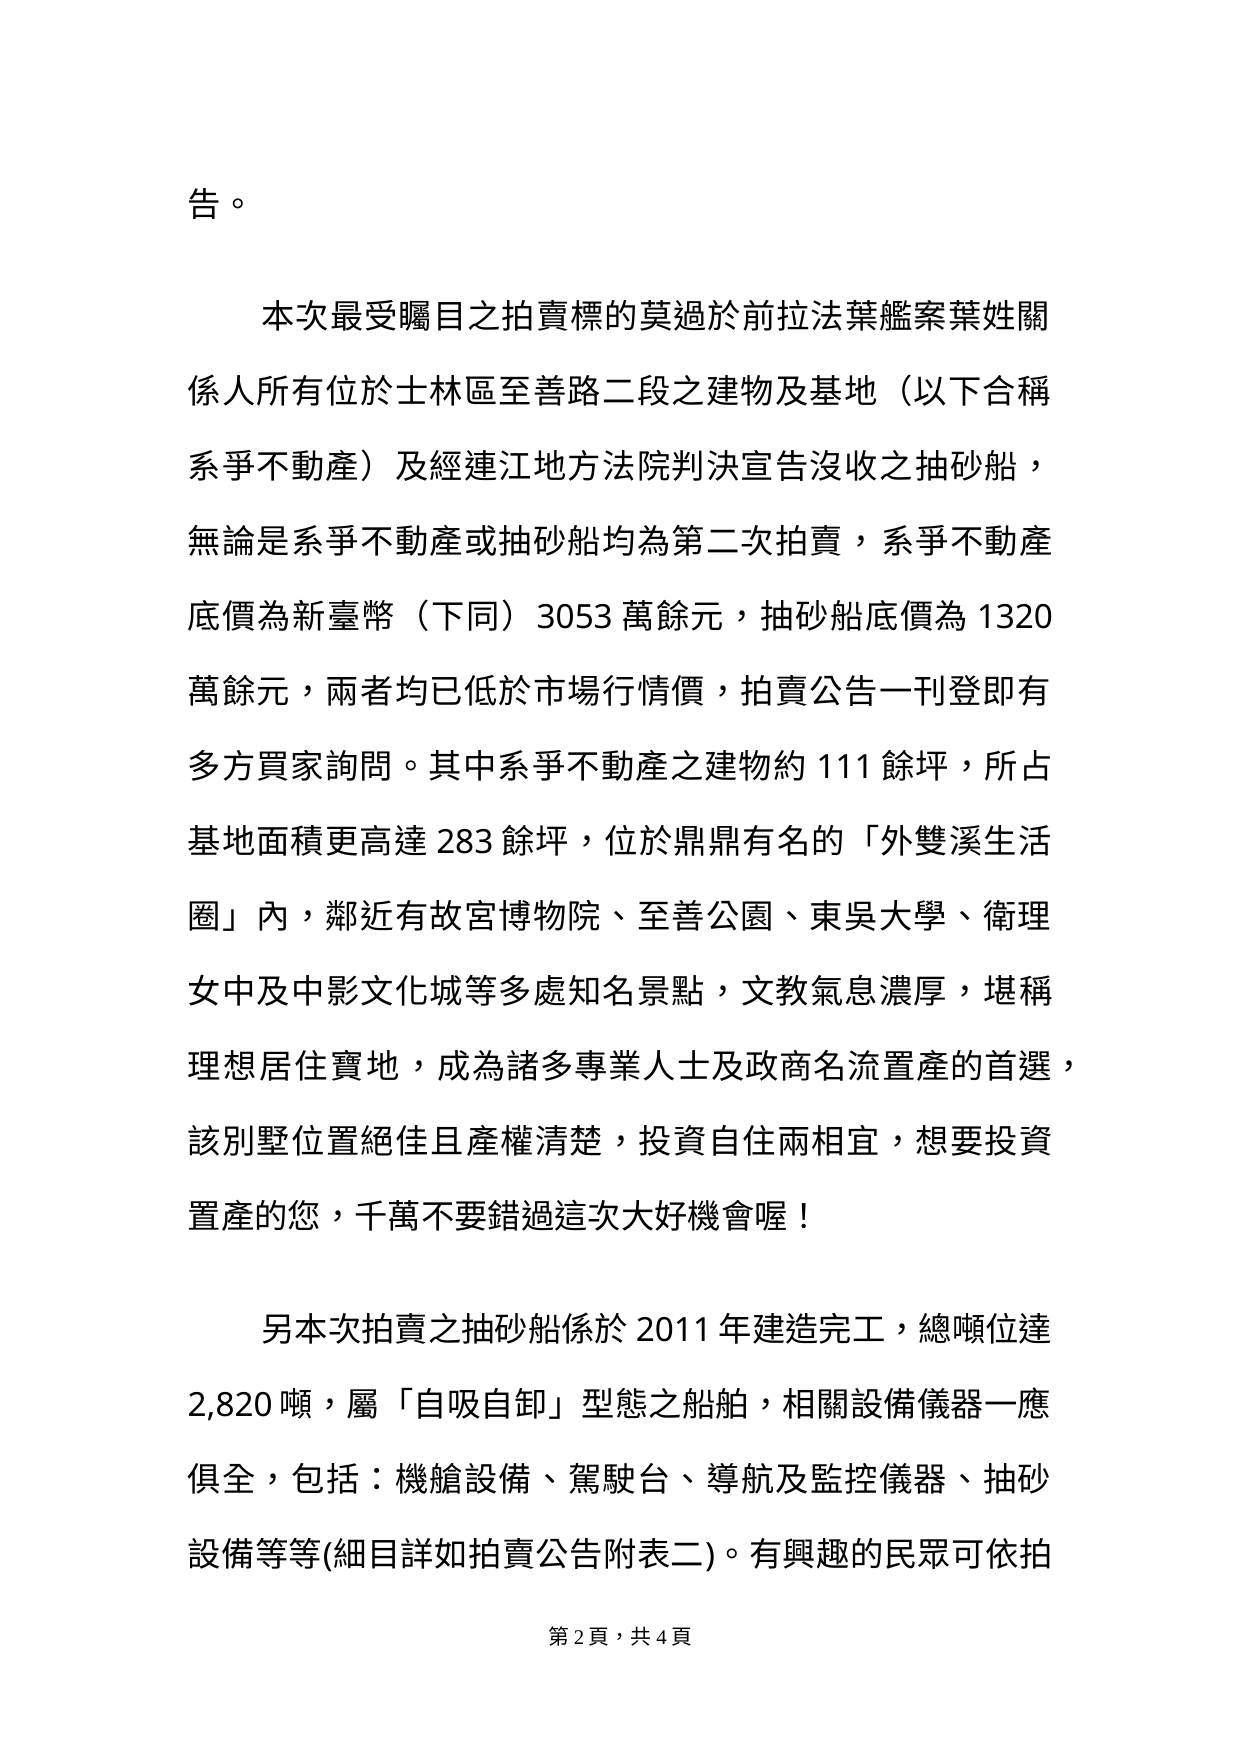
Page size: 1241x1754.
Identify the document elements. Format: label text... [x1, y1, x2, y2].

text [187, 164, 1053, 239]
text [187, 1289, 1053, 1589]
text 本次最受矚目之拍賣標的莫過於前拉法葉艦案葉姓關係人所有位於士林區至善路二段之建物及基地（以下合稱系爭不動產）及經連江地方法院判決宣告沒收之抽砂船，無論是系爭不動產或抽砂船均為第二次拍賣，系爭不動產底價為新臺幣（下同）3053萬餘元，抽砂船底價為1320萬餘元，兩者均已低於市場行情價，拍賣公告一刊登即有多方買家詢問。其中系爭不動產之建物約111餘坪，所占基地面積更高達283餘坪，位於鼎鼎有名的「外雙溪生活圈」內，鄰近有故宮博物院、至善公園、東吳大學、衛理女中及中影文化城等多處知名景點，文教氣息濃厚，堪稱理想居住寶地，成為諸多專業人士及政商名流置產的首選，該別墅位置絕佳且產權清楚，投資自住兩相宜，想要投資置產的您，千萬不要錯過這次大好機會喔！ [187, 277, 1053, 1252]
